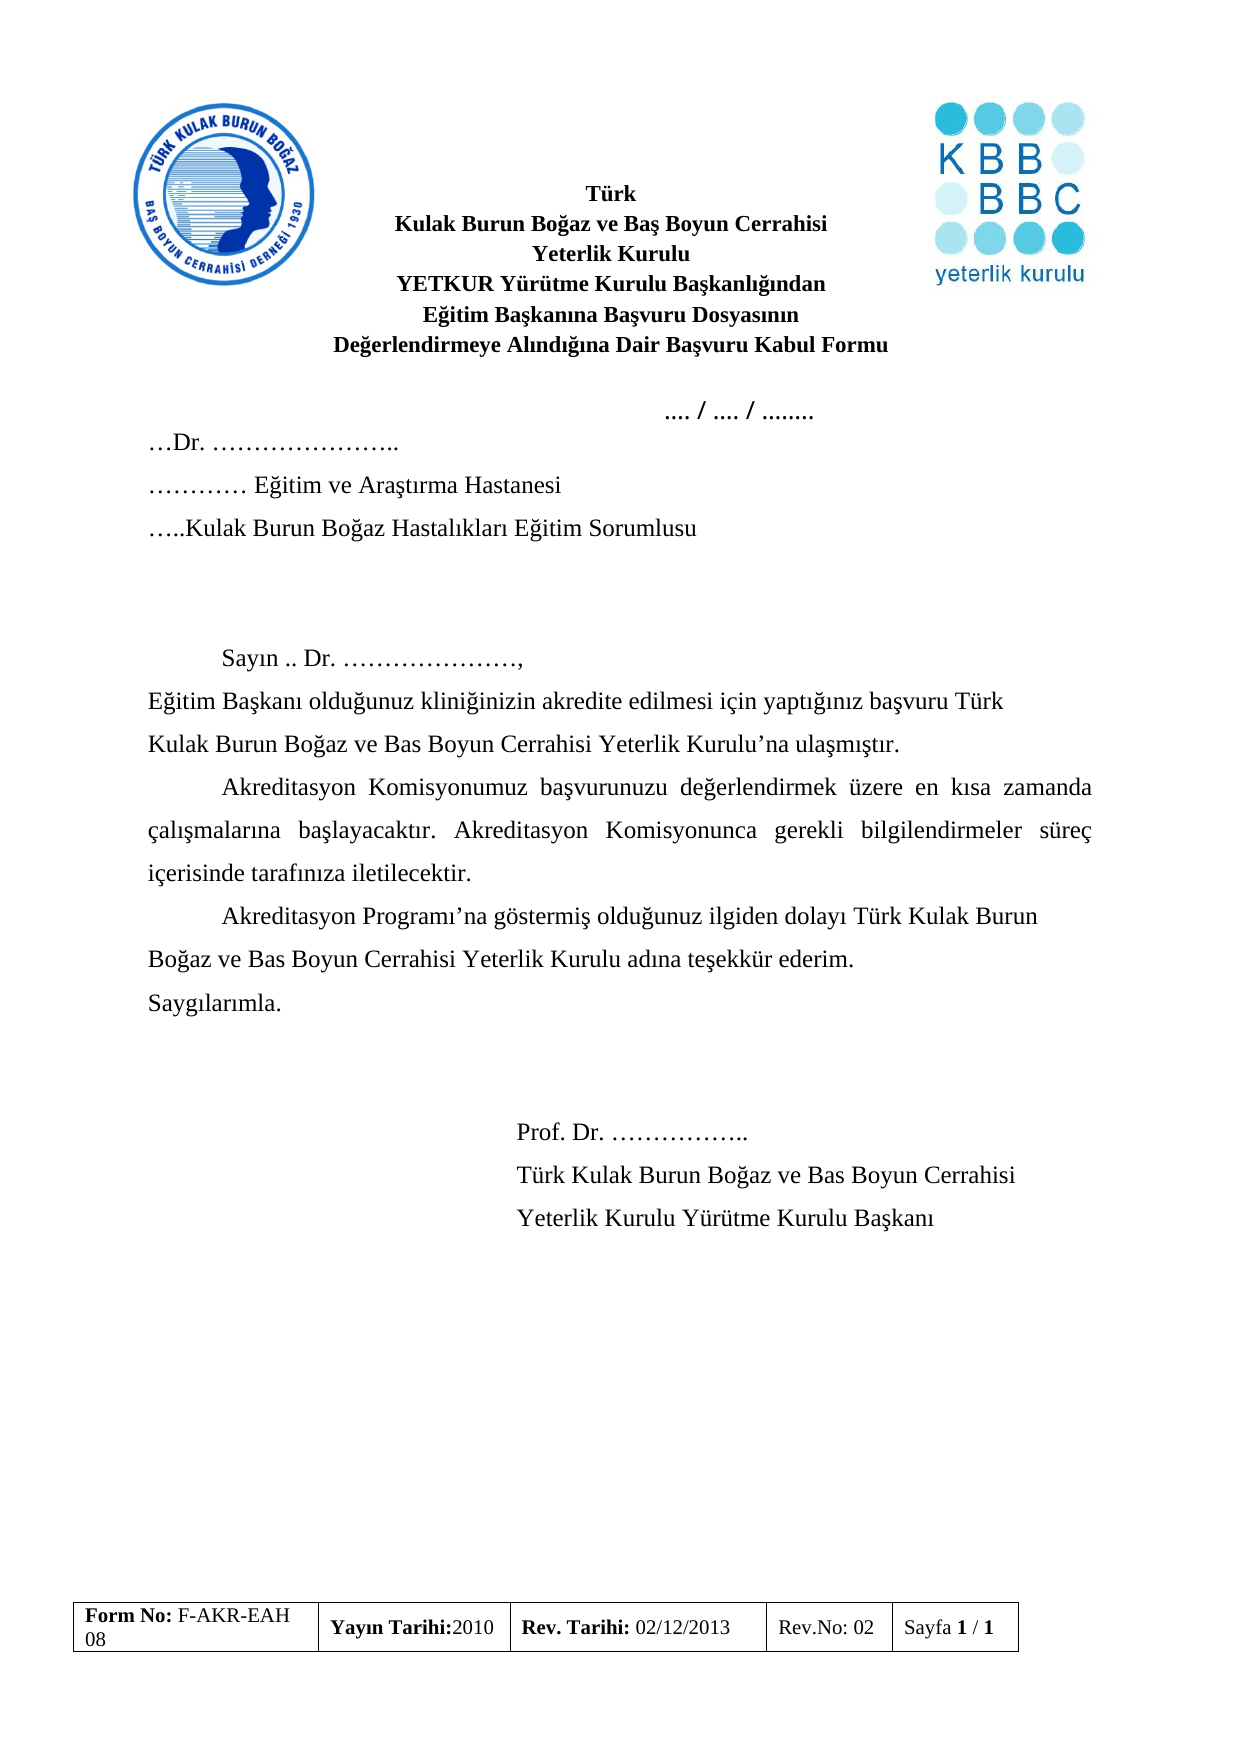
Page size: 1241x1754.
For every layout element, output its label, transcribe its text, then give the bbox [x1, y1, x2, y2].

text Sayın .. Dr. …………………, [148, 643, 1093, 671]
text Saygılarımla. [148, 988, 1093, 1016]
text Prof. Dr. …………….. [516, 1117, 1093, 1146]
text ………… Eğitim ve Araştırma Hastanesi [148, 470, 1093, 499]
text …Dr. ………………….. [148, 427, 1093, 456]
text …..Kulak Burun Boğaz Hastalıkları Eğitim Sorumlusu [148, 513, 1093, 542]
text …. / …. / …….. [590, 393, 1093, 427]
text Yeterlik Kurulu Yürütme Kurulu Başkanı [516, 1203, 1093, 1232]
text Kulak Burun Boğaz ve Bas Boyun Cerrahisi Yeterlik Kurulu’na ulaşmıştır. [148, 729, 1093, 758]
text Türk Kulak Burun Boğaz ve Bas Boyun Cerrahisi [516, 1160, 1093, 1189]
picture [125, 94, 322, 295]
text Eğitim Başkanı olduğunuz kliniğinizin akredite edilmesi için yaptığınız başvuru Türk [148, 686, 1093, 714]
text Akreditasyon Programı’na göstermiş olduğunuz ilgiden dolayı Türk Kulak Burun [148, 901, 1093, 930]
text Akreditasyon Komisyonumuz başvurunuzu değerlendirmek üzere en kısa zamanda çalışmalarına başlayacaktır. Akreditasyon Komisyonunca gerekli bilgilendirmeler süreç içerisinde tarafınıza iletilecektir. [148, 772, 1093, 887]
text Boğaz ve Bas Boyun Cerrahisi Yeterlik Kurulu adına teşekkür ederim. [148, 944, 1093, 973]
picture [915, 81, 1105, 308]
